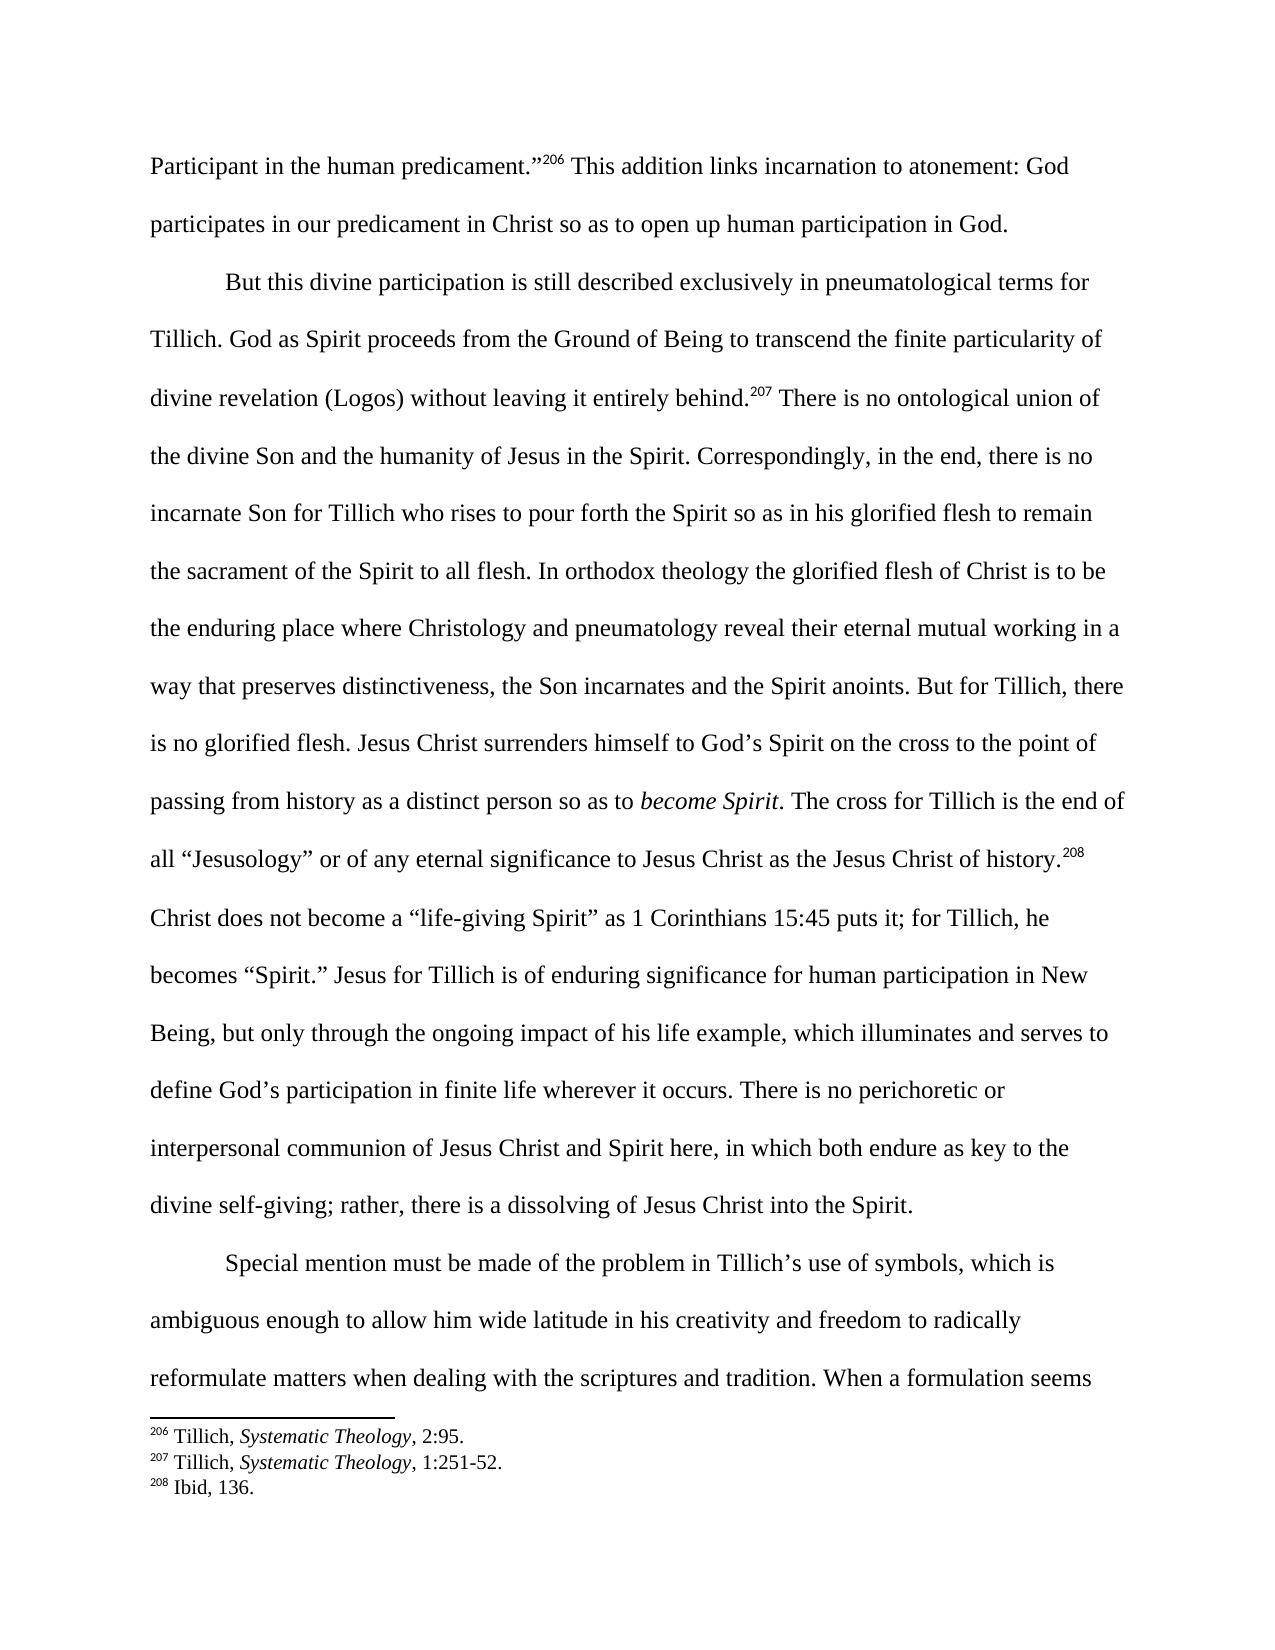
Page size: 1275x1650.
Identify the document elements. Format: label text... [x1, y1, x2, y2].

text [150, 1248, 1125, 1392]
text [150, 150, 1125, 238]
text But this divine participation is still described exclusively in pneumatological terms for Tillich. God as Spirit proceeds from the Ground of Being to transcend the finite particularity of divine revelation (Logos) without leaving it entirely behind. There is no ontological union of the divine Son and the humanity of Jesus in the Spirit. Correspondingly, in the end, there is no incarnate Son for Tillich who rises to pour forth the Spirit so as in his glorified flesh to remain the sacrament of the Spirit to all flesh. In orthodox theology the glorified flesh of Christ is to be the enduring place where Christology and pneumatology reveal their eternal mutual working in a way that preserves distinctiveness, the Son incarnates and the Spirit anoints. But for Tillich, there is no glorified flesh. Jesus Christ surrenders himself to God’s Spirit on the cross to the point of passing from history as a distinct person so as to become Spirit. The cross for Tillich is the end of all “Jesusology” or of any eternal significance to Jesus Christ as the Jesus Christ of history. Christ does not become a “life-giving Spirit” as 1 Corinthians 15:45 puts it; for Tillich, he becomes “Spirit.” Jesus for Tillich is of enduring significance for human participation in New Being, but only through the ongoing impact of his life example, which illuminates and serves to define God’s participation in finite life wherever it occurs. There is no perichoretic or interpersonal communion of Jesus Christ and Spirit here, in which both endure as key to the divine self-giving; rather, there is a dissolving of Jesus Christ into the Spirit. [150, 267, 1125, 1219]
